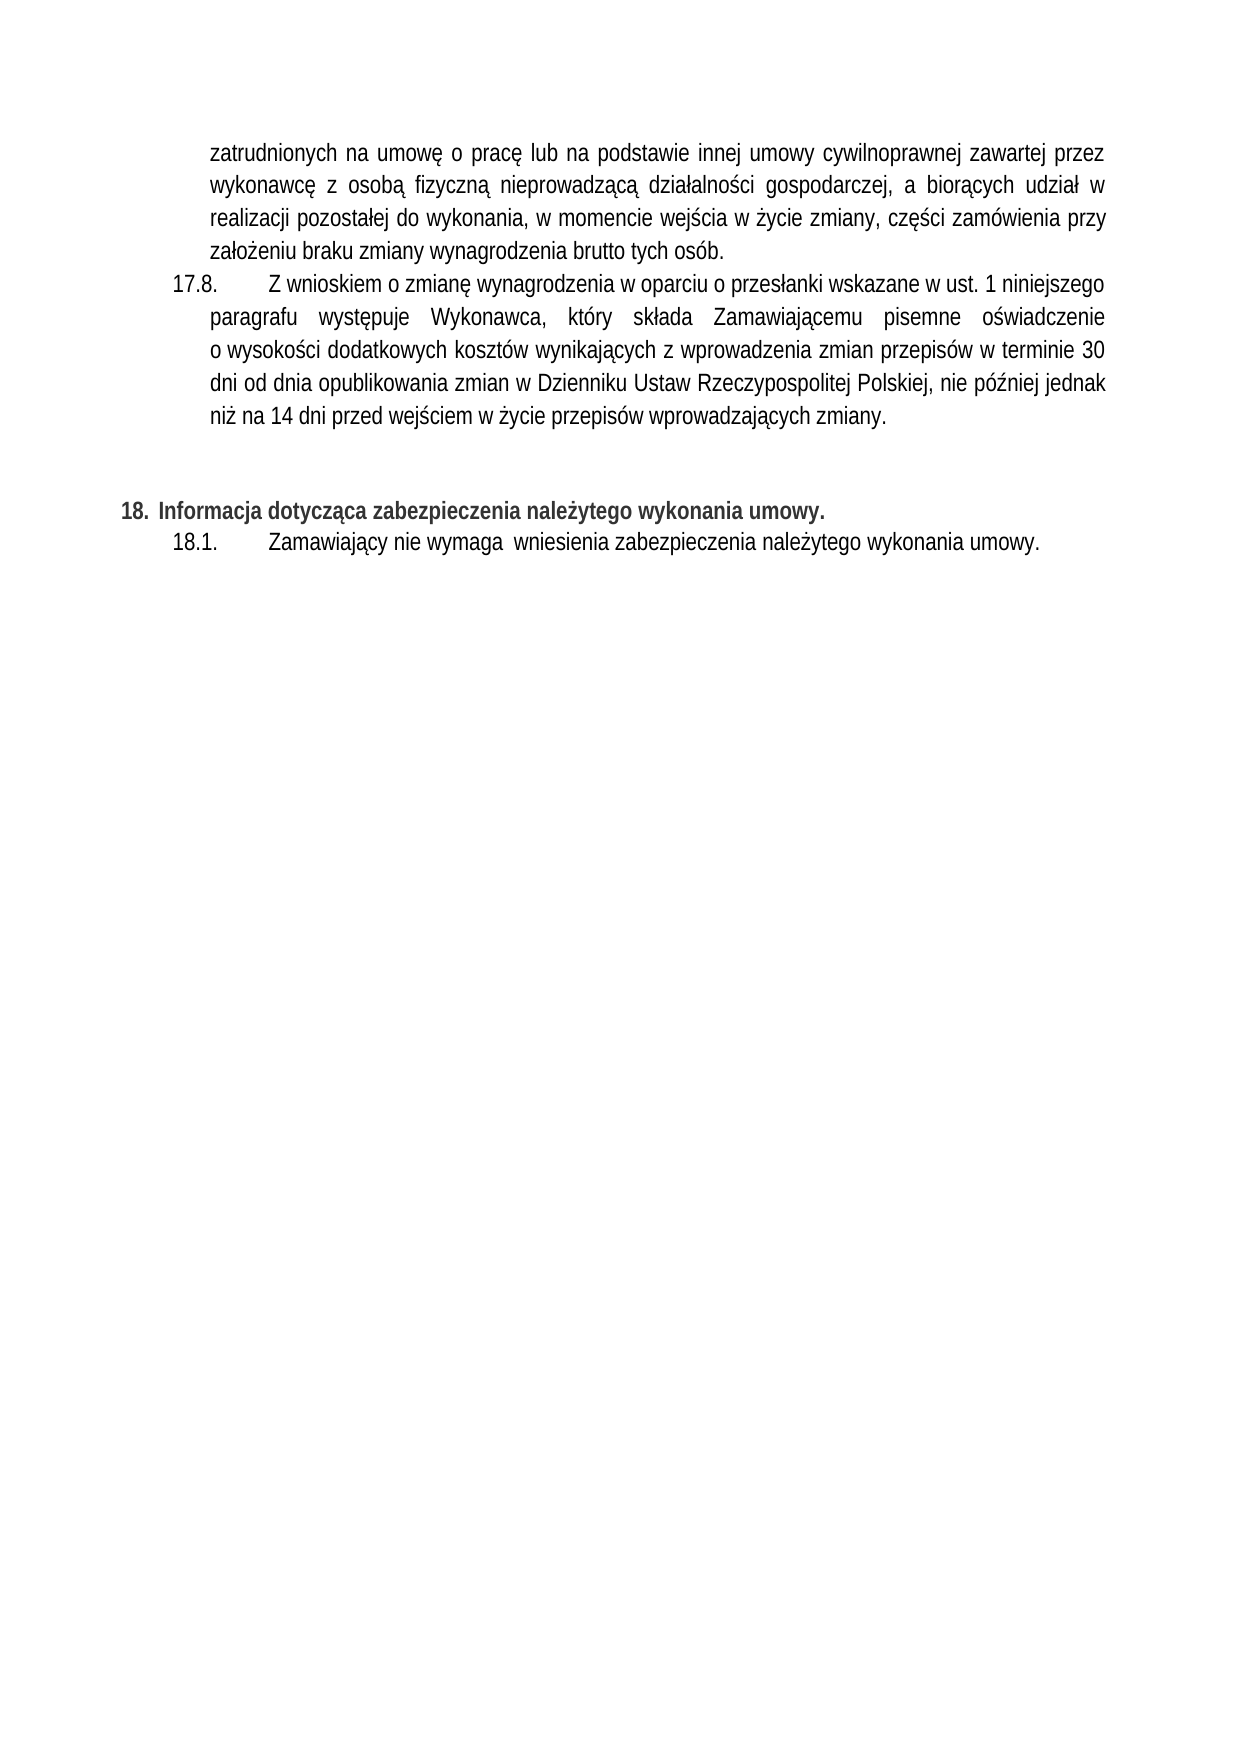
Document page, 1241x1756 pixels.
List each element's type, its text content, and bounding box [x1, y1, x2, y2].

list Z wnioskiem o zmianę wynagrodzenia w oparciu o przesłanki wskazane w ust. 1 niniejszego paragrafu występuje Wykonawca, który składa Zamawiającemu pisemne oświadczenie o wysokości dodatkowych kosztów wynikających z wprowadzenia zmian przepisów w terminie 30 dni od dnia opublikowania zmian w Dzienniku Ustaw Rzeczypospolitej Polskiej, nie później jednak niż na 14 dni przed wejściem w życie przepisów wprowadzających zmiany. [172, 269, 1107, 429]
list Zamawiający nie wymaga wniesienia zabezpieczenia należytego wykonania umowy. [172, 527, 1093, 556]
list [172, 137, 1107, 265]
list Informacja dotycząca zabezpieczenia należytego wykonania umowy. [121, 496, 1093, 525]
